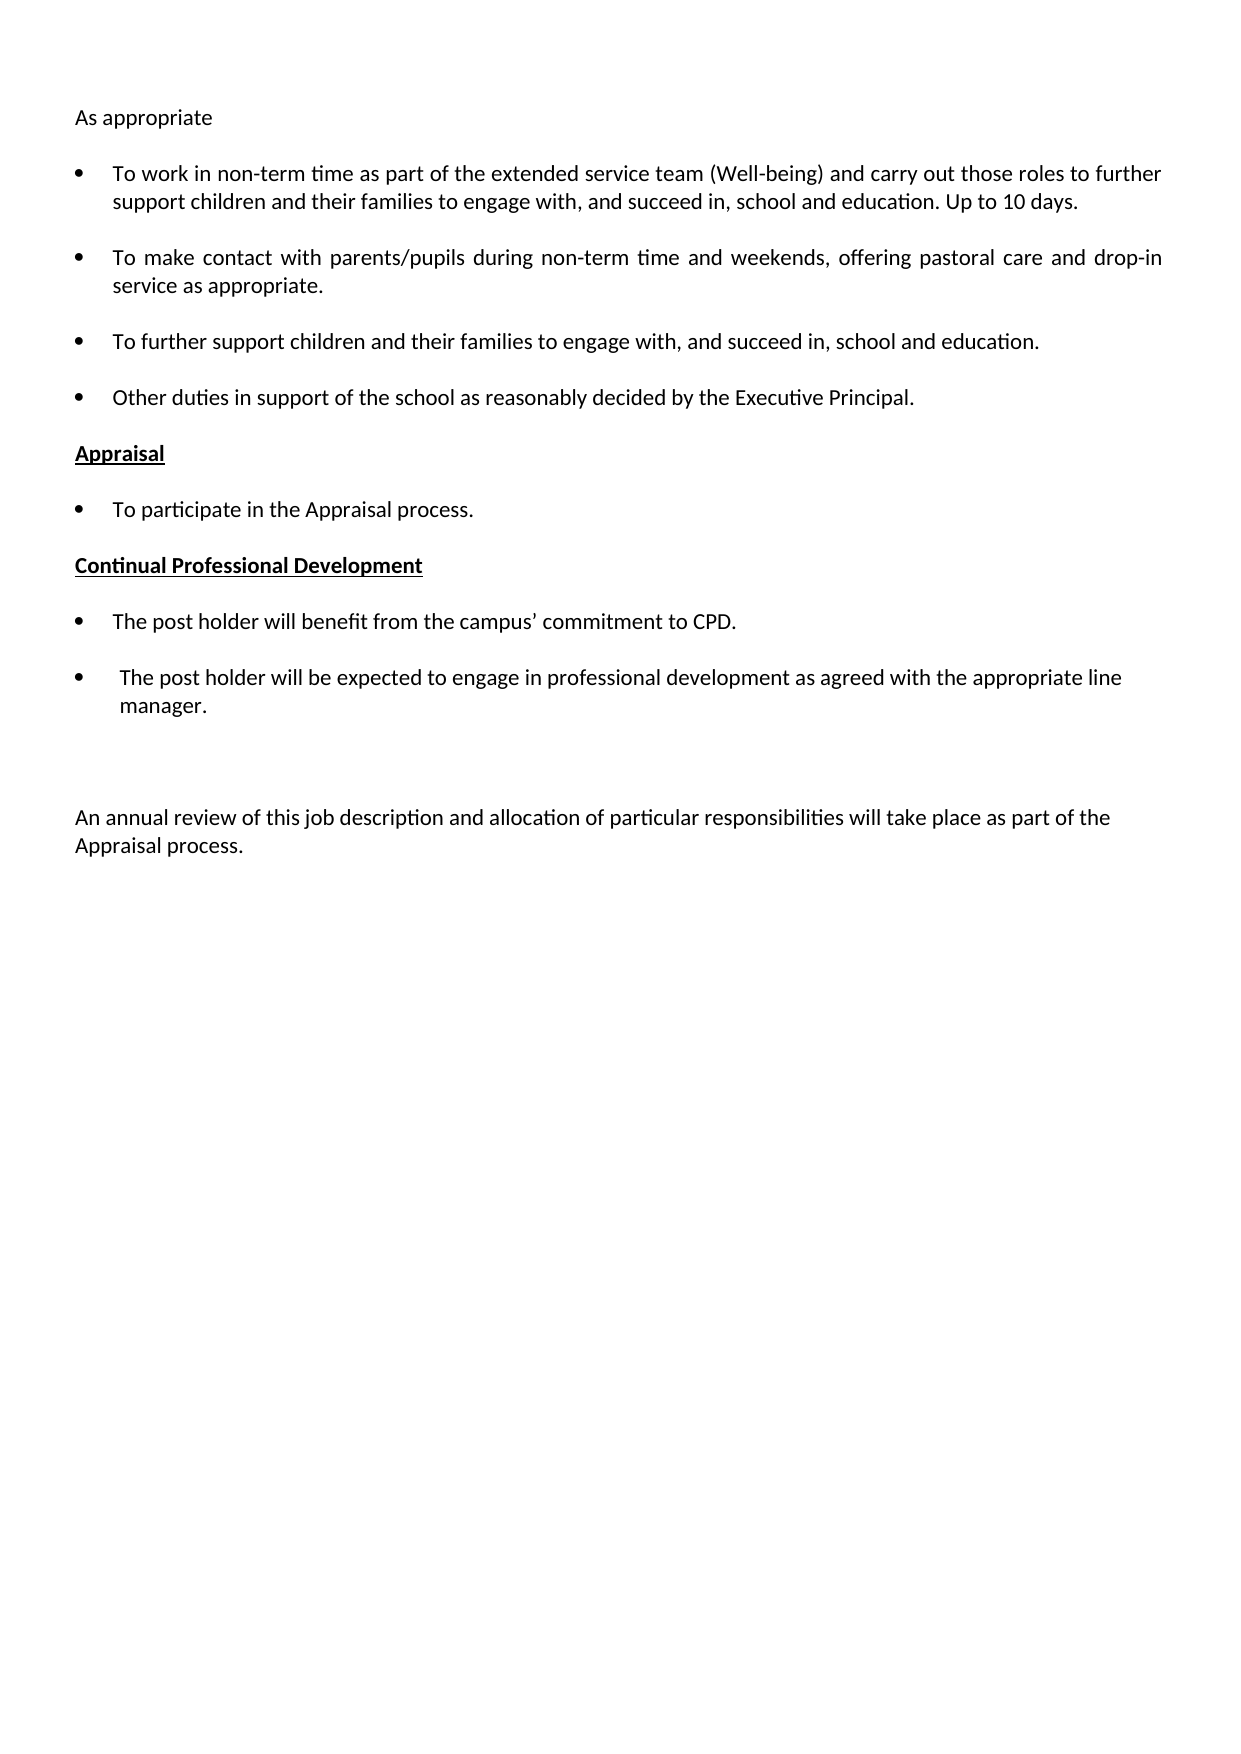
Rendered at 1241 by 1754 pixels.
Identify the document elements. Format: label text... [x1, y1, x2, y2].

list To further support children and their families to engage with, and succeed in, school and education. [75, 327, 1165, 355]
list The post holder will benefit from the campus’ commitment to CPD. [75, 607, 1165, 635]
list To participate in the Appraisal process. [75, 495, 1165, 523]
list To make contact with parents/pupils during non-term time and weekends, offering pastoral care and drop-in service as appropriate. [75, 243, 1165, 299]
text As appropriate [75, 103, 1165, 131]
subtitle Continual Professional Development [75, 551, 1165, 579]
list Other duties in support of the school as reasonably decided by the Executive Principal. [75, 383, 1165, 411]
text An annual review of this job description and allocation of particular responsibilities will take place as part of the Appraisal process. [75, 803, 1165, 859]
subtitle Appraisal [75, 439, 1165, 467]
list To work in non-term time as part of the extended service team (Well-being) and carry out those roles to further support children and their families to engage with, and succeed in, school and education. Up to 10 days. [75, 159, 1165, 215]
list The post holder will be expected to engage in professional development as agreed with the appropriate line manager. [75, 663, 1165, 719]
